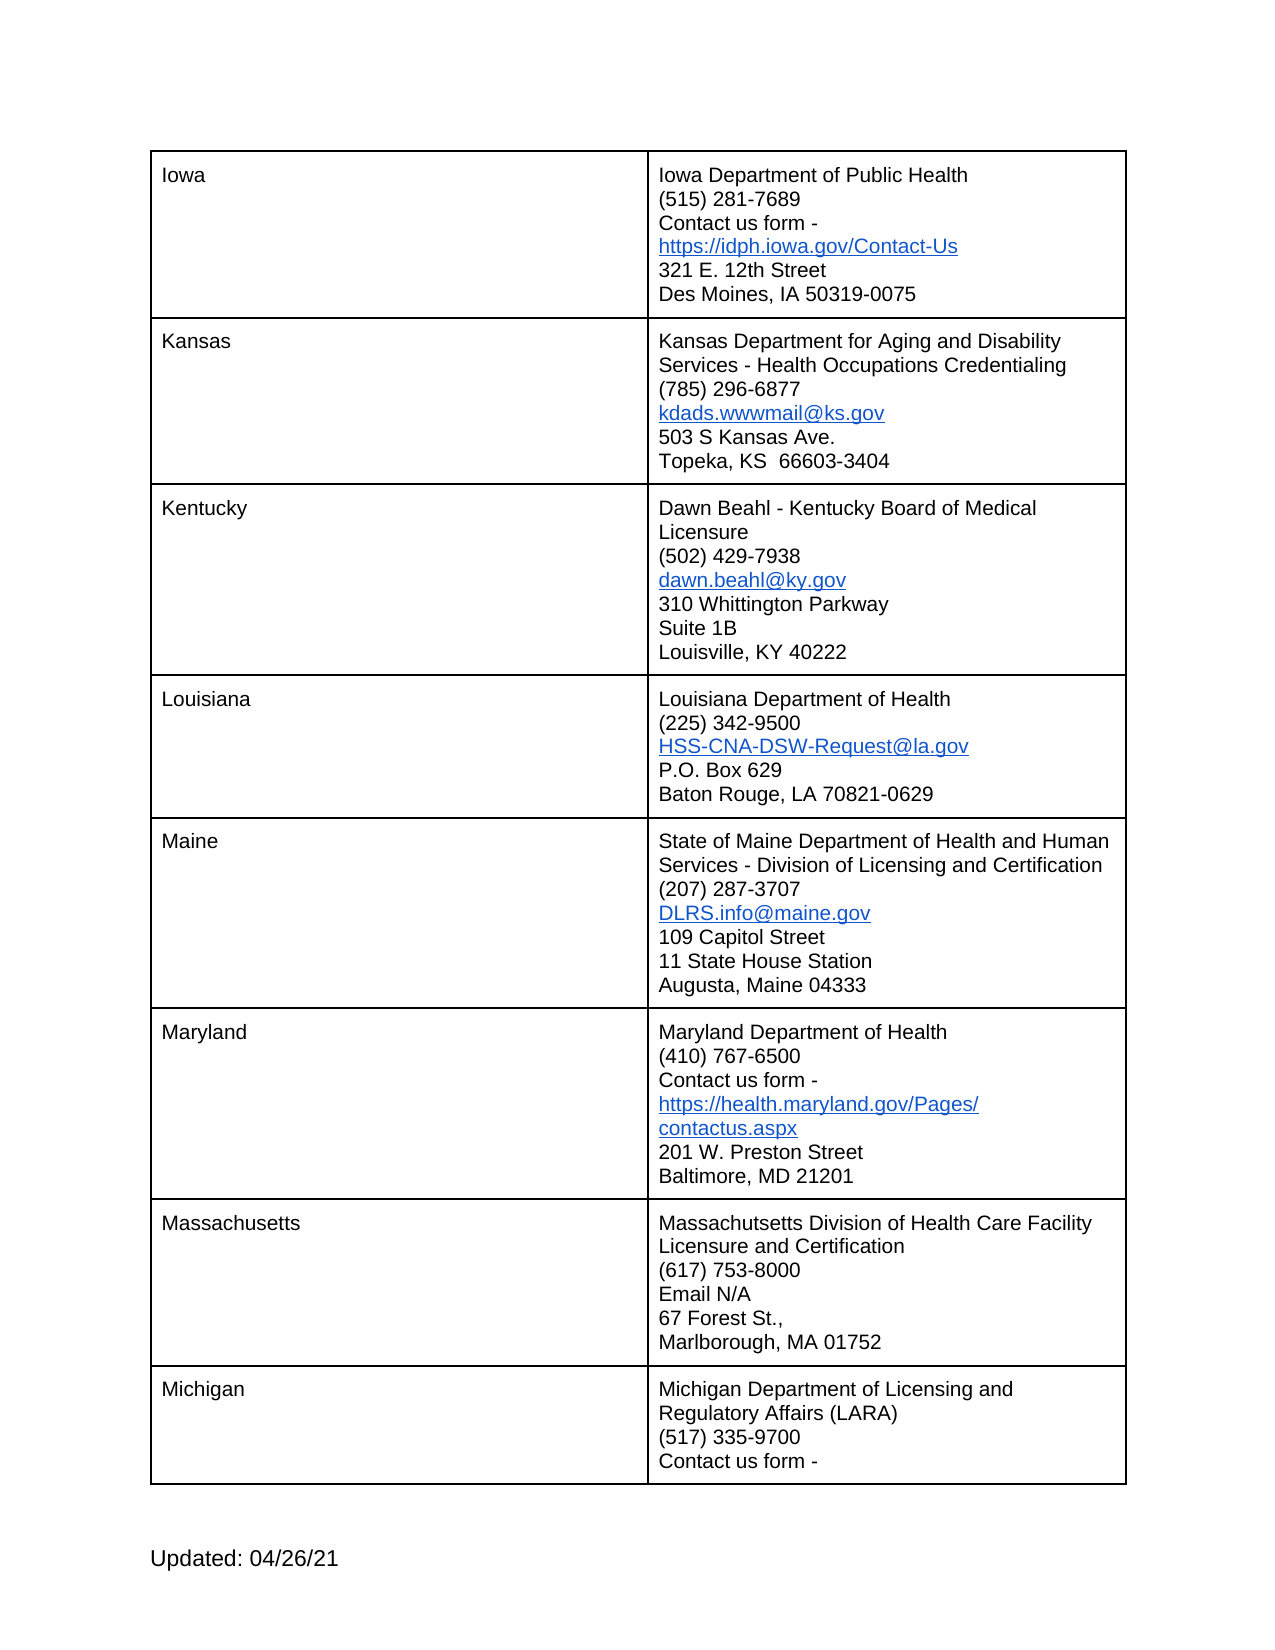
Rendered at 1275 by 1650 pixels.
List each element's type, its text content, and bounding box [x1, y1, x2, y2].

table_cell Iowa [152, 152, 647, 317]
table_cell Massachutsetts Division of Health Care Facility Licensure and Certification (617) 753-8000 Email N/A 67 Forest St., Marlborough, MA 01752 [649, 1200, 1125, 1364]
table_cell Kansas Department for Aging and Disability Services - Health Occupations Credentialing (785) 296-6877 kdads.wwwmail@ks.gov 503 S Kansas Ave. Topeka, KS 66603-3404 [649, 319, 1125, 483]
table_cell Louisiana [152, 676, 647, 817]
table_cell Maine [152, 819, 647, 1007]
table_cell State of Maine Department of Health and Human Services - Division of Licensing and Certification (207) 287-3707 DLRS.info@maine.gov 109 Capitol Street 11 State House Station Augusta, Maine 04333 [649, 819, 1125, 1007]
table_cell Kentucky [152, 485, 647, 674]
table_cell Iowa Department of Public Health (515) 281-7689 Contact us form - https://idph.iowa.gov/Contact-Us 321 E. 12th Street Des Moines, IA 50319-0075 [649, 152, 1125, 317]
table_cell Kansas [152, 319, 647, 483]
table_cell Massachusetts [152, 1200, 647, 1364]
table_cell Maryland [152, 1009, 647, 1198]
table_cell Michigan [152, 1367, 647, 1483]
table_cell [649, 1367, 1125, 1483]
table_cell Louisiana Department of Health (225) 342-9500 HSS-CNA-DSW-Request@la.gov P.O. Box 629 Baton Rouge, LA 70821-0629 [649, 676, 1125, 817]
table_cell Maryland Department of Health (410) 767-6500 Contact us form - https://health.maryland.gov/Pages/contactus.aspx 201 W. Preston Street Baltimore, MD 21201 [649, 1009, 1125, 1198]
table_cell Dawn Beahl - Kentucky Board of Medical Licensure (502) 429-7938 dawn.beahl@ky.gov 310 Whittington Parkway Suite 1B Louisville, KY 40222 [649, 485, 1125, 674]
